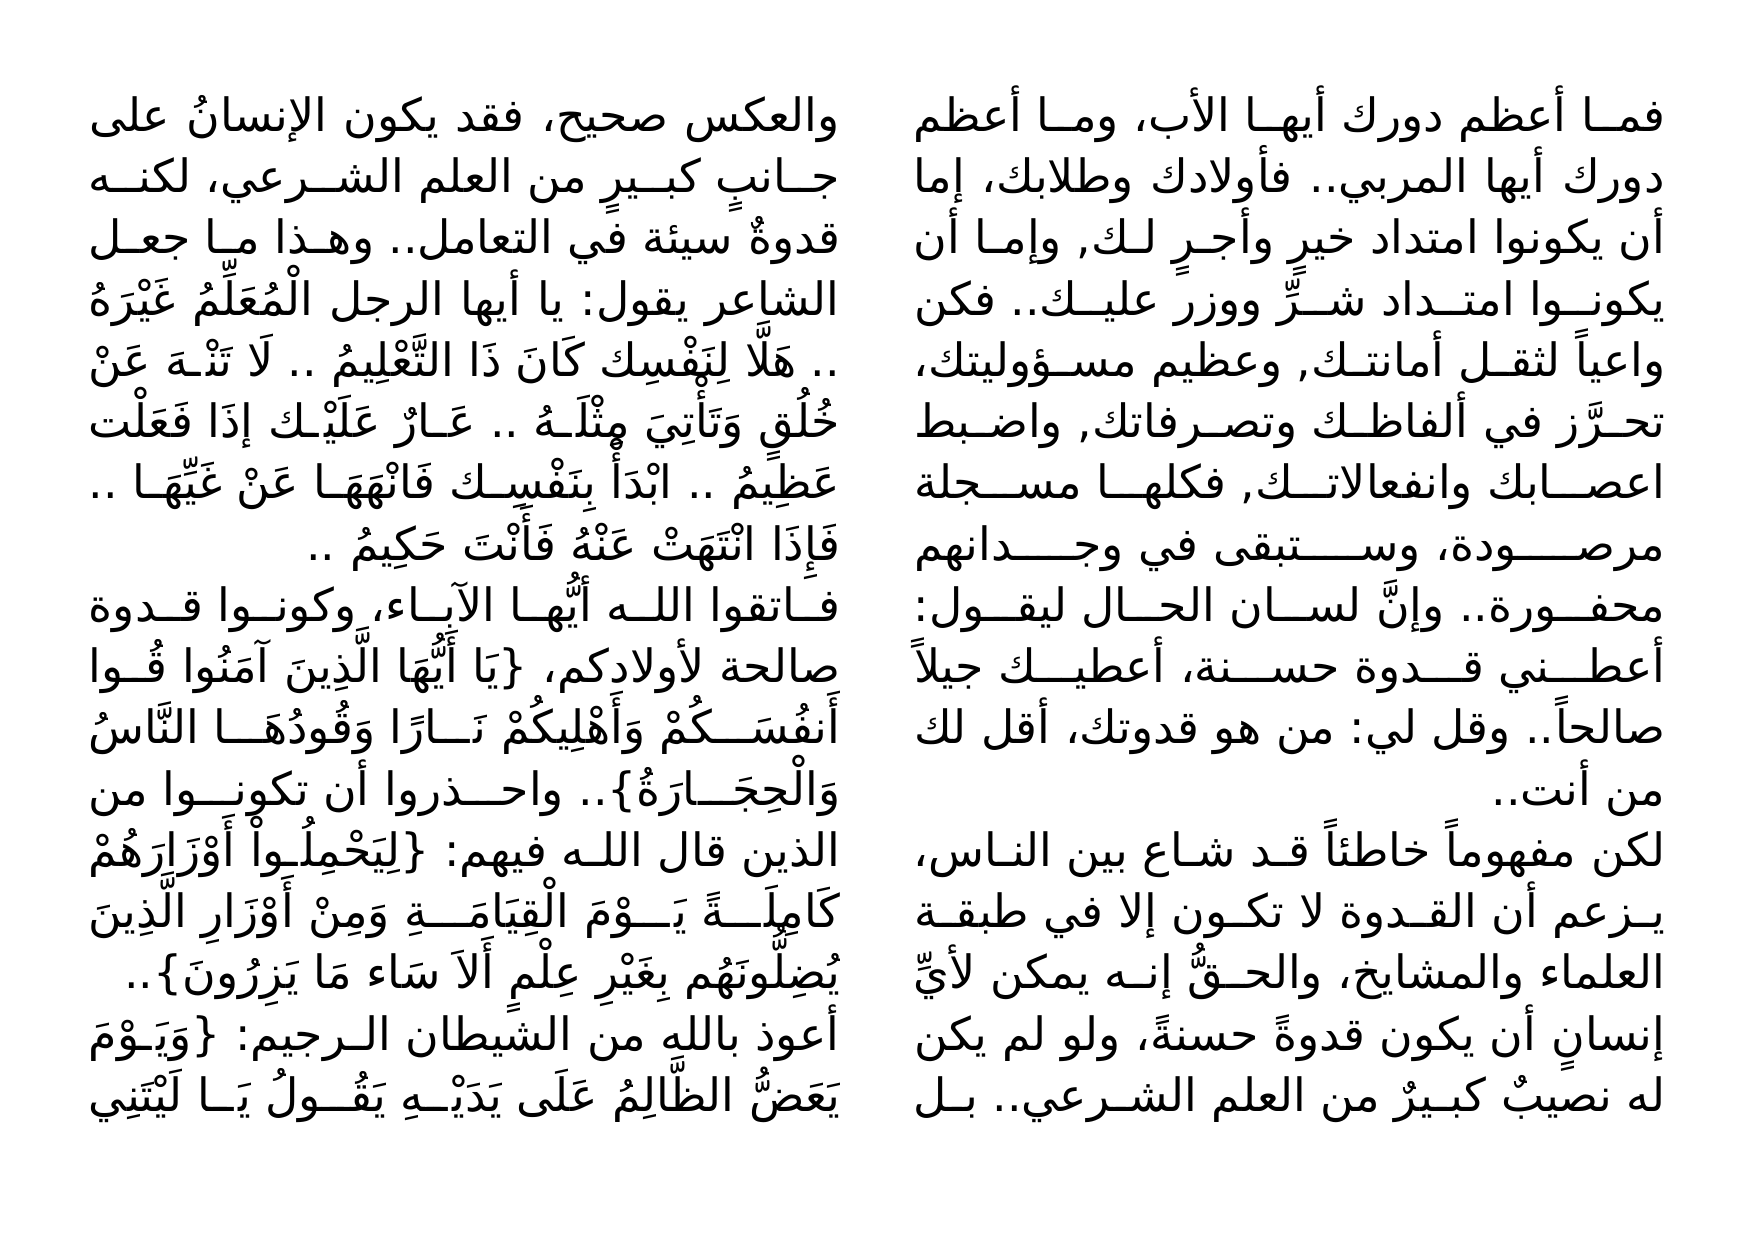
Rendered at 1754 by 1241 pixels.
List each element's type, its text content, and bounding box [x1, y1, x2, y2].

text فاتقوا الله أيُّها الآباء، وكونوا قدوة صالحة لأولادكم، {يَا أَيُّهَا الَّذِينَ آمَنُوا قُوا أَنفُسَكُمْ وَأَهْلِيكُمْ نَارًا وَقُودُهَا النَّاسُ وَالْحِجَارَةُ}.. واحذروا أن تكونوا من الذين قال الله فيهم: {لِيَحْمِلُواْ أَوْزَارَهُمْ كَامِلَةً يَوْمَ الْقِيَامَةِ وَمِنْ أَوْزَارِ الَّذِينَ يُضِلُّونَهُم بِغَيْرِ عِلْمٍ أَلاَ سَاء مَا يَزِرُونَ}.. [89, 579, 840, 999]
text لكن مفهوماً خاطئاً قد شاع بين الناس، يزعم أن القدوة لا تكون إلا في طبقة العلماء والمشايخ، والحقُّ إنه يمكن لأيِّ إنسانٍ أن يكون قدوةً حسنةً، ولو لم يكن له نصيبٌ كبيرٌ من العلم الشرعي.. بل والعكس صحيح، فقد يكون الإنسانُ على جانبٍ كبيرٍ من العلم الشرعي، لكنه قدوةٌ سيئة في التعامل.. وهذا ما جعل الشاعر يقول: يا أيها الرجل الْمُعَلِّمُ غَيْرَهُ .. هَلَّا لِنَفْسِك كَانَ ذَا التَّعْلِيمُ .. لَا تَنْهَ عَنْ خُلُقٍ وَتَأْتِيَ مِثْلَهُ .. عَارٌ عَلَيْك إذَا فَعَلْت عَظِيمُ .. ابْدَأْ بِنَفْسِك فَانْهَهَا عَنْ غَيِّهَا .. فَإِذَا انْتَهَتْ عَنْهُ فَأَنْتَ حَكِيمُ .. [89, 89, 840, 571]
text فما أعظم دورك أيها الأب، وما أعظم دورك أيها المربي.. فأولادك وطلابك، إما أن يكونوا امتداد خيرٍ وأجرٍ لك, وإما أن يكونوا امتداد شرِّ ووزر عليك.. فكن واعياً لثقل أمانتك, وعظيم مسؤوليتك، تحرَّز في ألفاظك وتصرفاتك, واضبط اعصابك وانفعالاتك, فكلها مسجلة مرصودة، وستبقى في وجدانهم محفورة.. وإنَّ لسان الحال ليقول: أعطني قدوة حسنة، أعطيك جيلاً صالحاً.. وقل لي: من هو قدوتك، أقل لك من أنت.. [914, 89, 1665, 816]
text لكن مفهوماً خاطئاً قد شاع بين الناس، يزعم أن القدوة لا تكون إلا في طبقة العلماء والمشايخ، والحقُّ إنه يمكن لأيِّ إنسانٍ أن يكون قدوةً حسنةً، ولو لم يكن له نصيبٌ كبيرٌ من العلم الشرعي.. بل والعكس صحيح، فقد يكون الإنسانُ على جانبٍ كبيرٍ من العلم الشرعي، لكنه قدوةٌ سيئة في التعامل.. وهذا ما جعل الشاعر يقول: يا أيها الرجل الْمُعَلِّمُ غَيْرَهُ .. هَلَّا لِنَفْسِك كَانَ ذَا التَّعْلِيمُ .. لَا تَنْهَ عَنْ خُلُقٍ وَتَأْتِيَ مِثْلَهُ .. عَارٌ عَلَيْك إذَا فَعَلْت عَظِيمُ .. ابْدَأْ بِنَفْسِك فَانْهَهَا عَنْ غَيِّهَا .. فَإِذَا انْتَهَتْ عَنْهُ فَأَنْتَ حَكِيمُ .. [914, 824, 1665, 1122]
